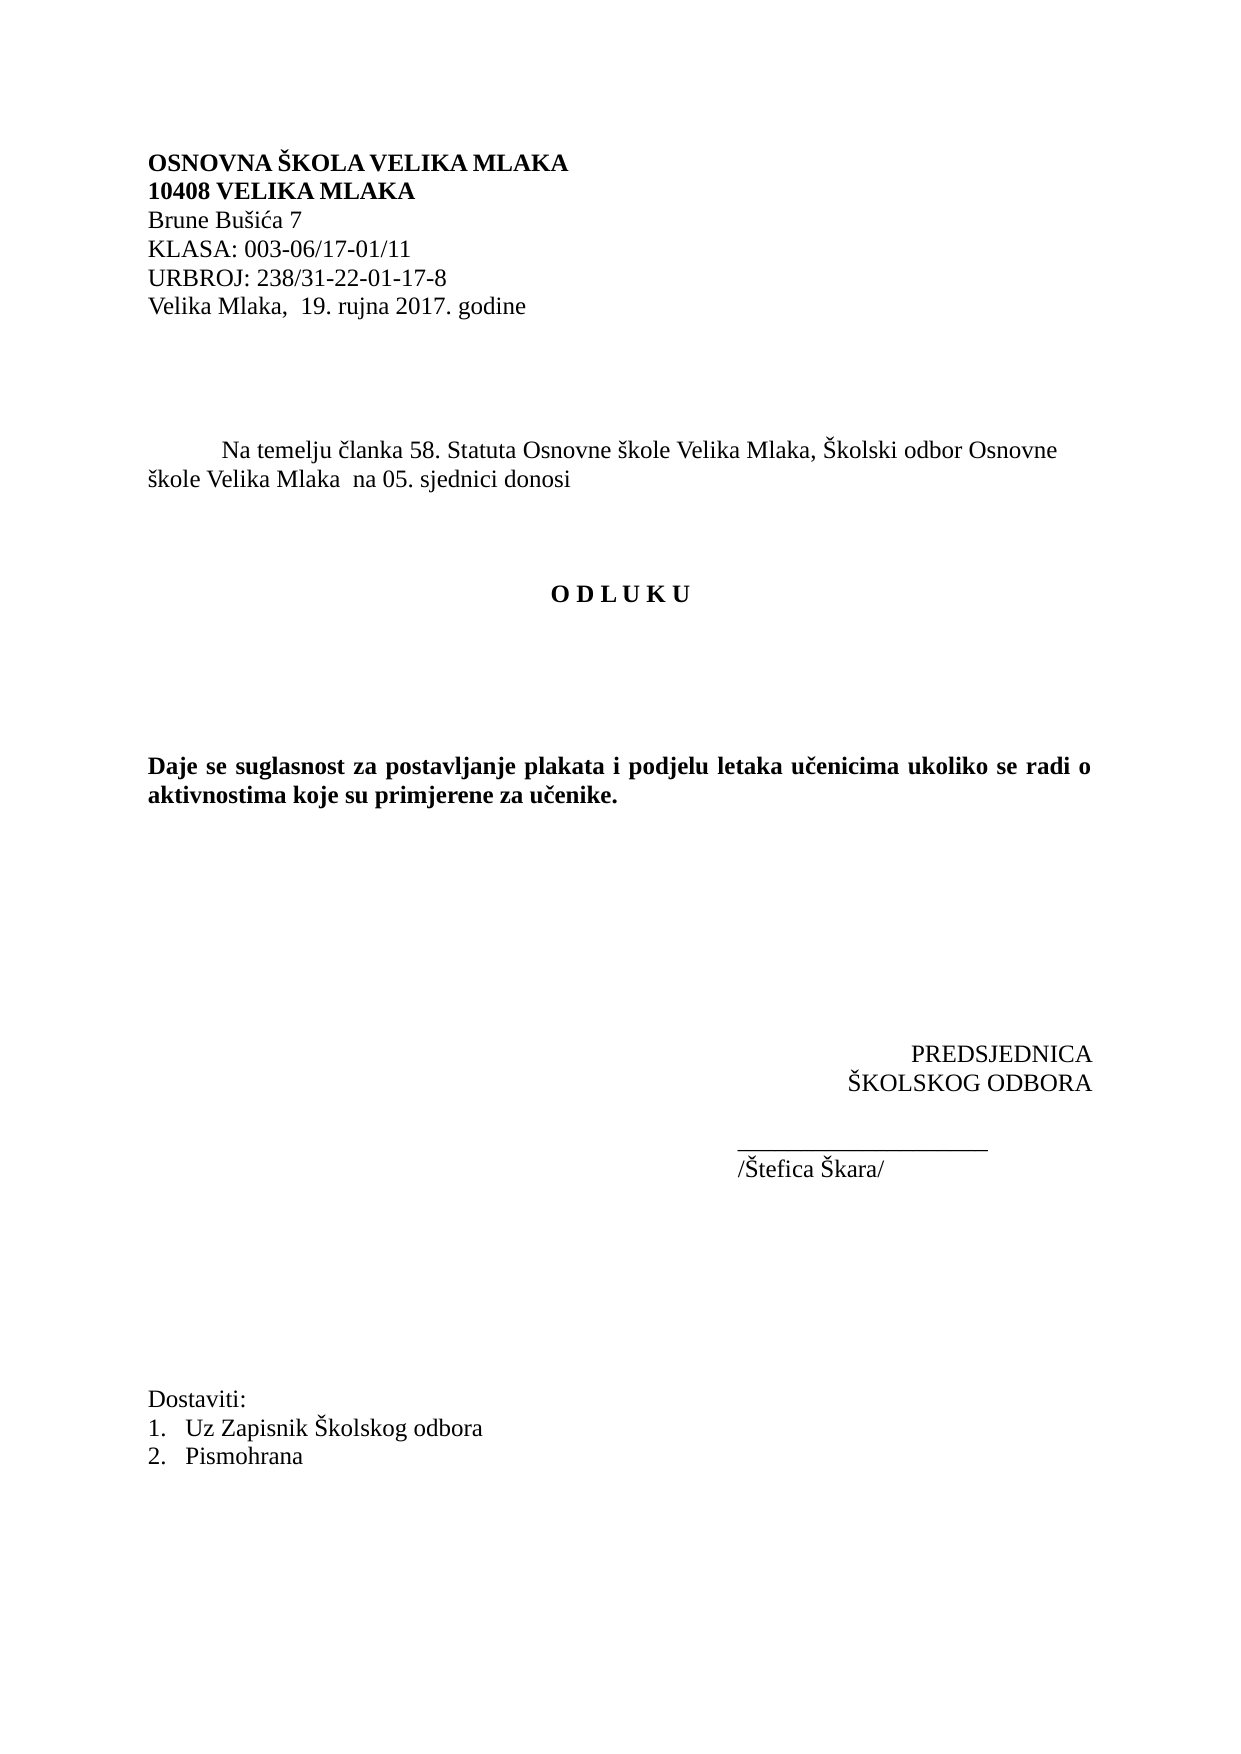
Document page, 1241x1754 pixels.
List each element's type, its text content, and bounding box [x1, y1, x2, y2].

text KLASA: 003-06/17-01/11 [148, 234, 1093, 263]
text Na temelju članka 58. Statuta Osnovne škole Velika Mlaka, Školski odbor Osnovne škole Velika Mlaka na 05. sjednici donosi [148, 435, 1093, 493]
text ŠKOLSKOG ODBORA [260, 1068, 1093, 1096]
text Brune Bušića 7 [148, 205, 1093, 234]
list Uz Zapisnik Školskog odbora [148, 1413, 1093, 1441]
list Pismohrana [148, 1441, 1093, 1470]
text Velika Mlaka, 19. rujna 2017. godine [148, 291, 1093, 320]
text OSNOVNA ŠKOLA VELIKA MLAKA [148, 148, 1093, 176]
text O D L U K U [148, 579, 1093, 608]
text 10408 VELIKA MLAKA [148, 176, 1093, 205]
text /Štefica Škara/ [260, 1154, 1093, 1183]
text Dostaviti: [148, 1384, 1093, 1413]
text URBROJ: 238/31-22-01-17-8 [148, 263, 1093, 291]
text Daje se suglasnost za postavljanje plakata i podjelu letaka učenicima ukoliko se radi o aktivnostima koje su primjerene za učenike. [148, 751, 1093, 809]
text ____________________ [260, 1125, 1093, 1154]
text PREDSJEDNICA [260, 1039, 1093, 1068]
